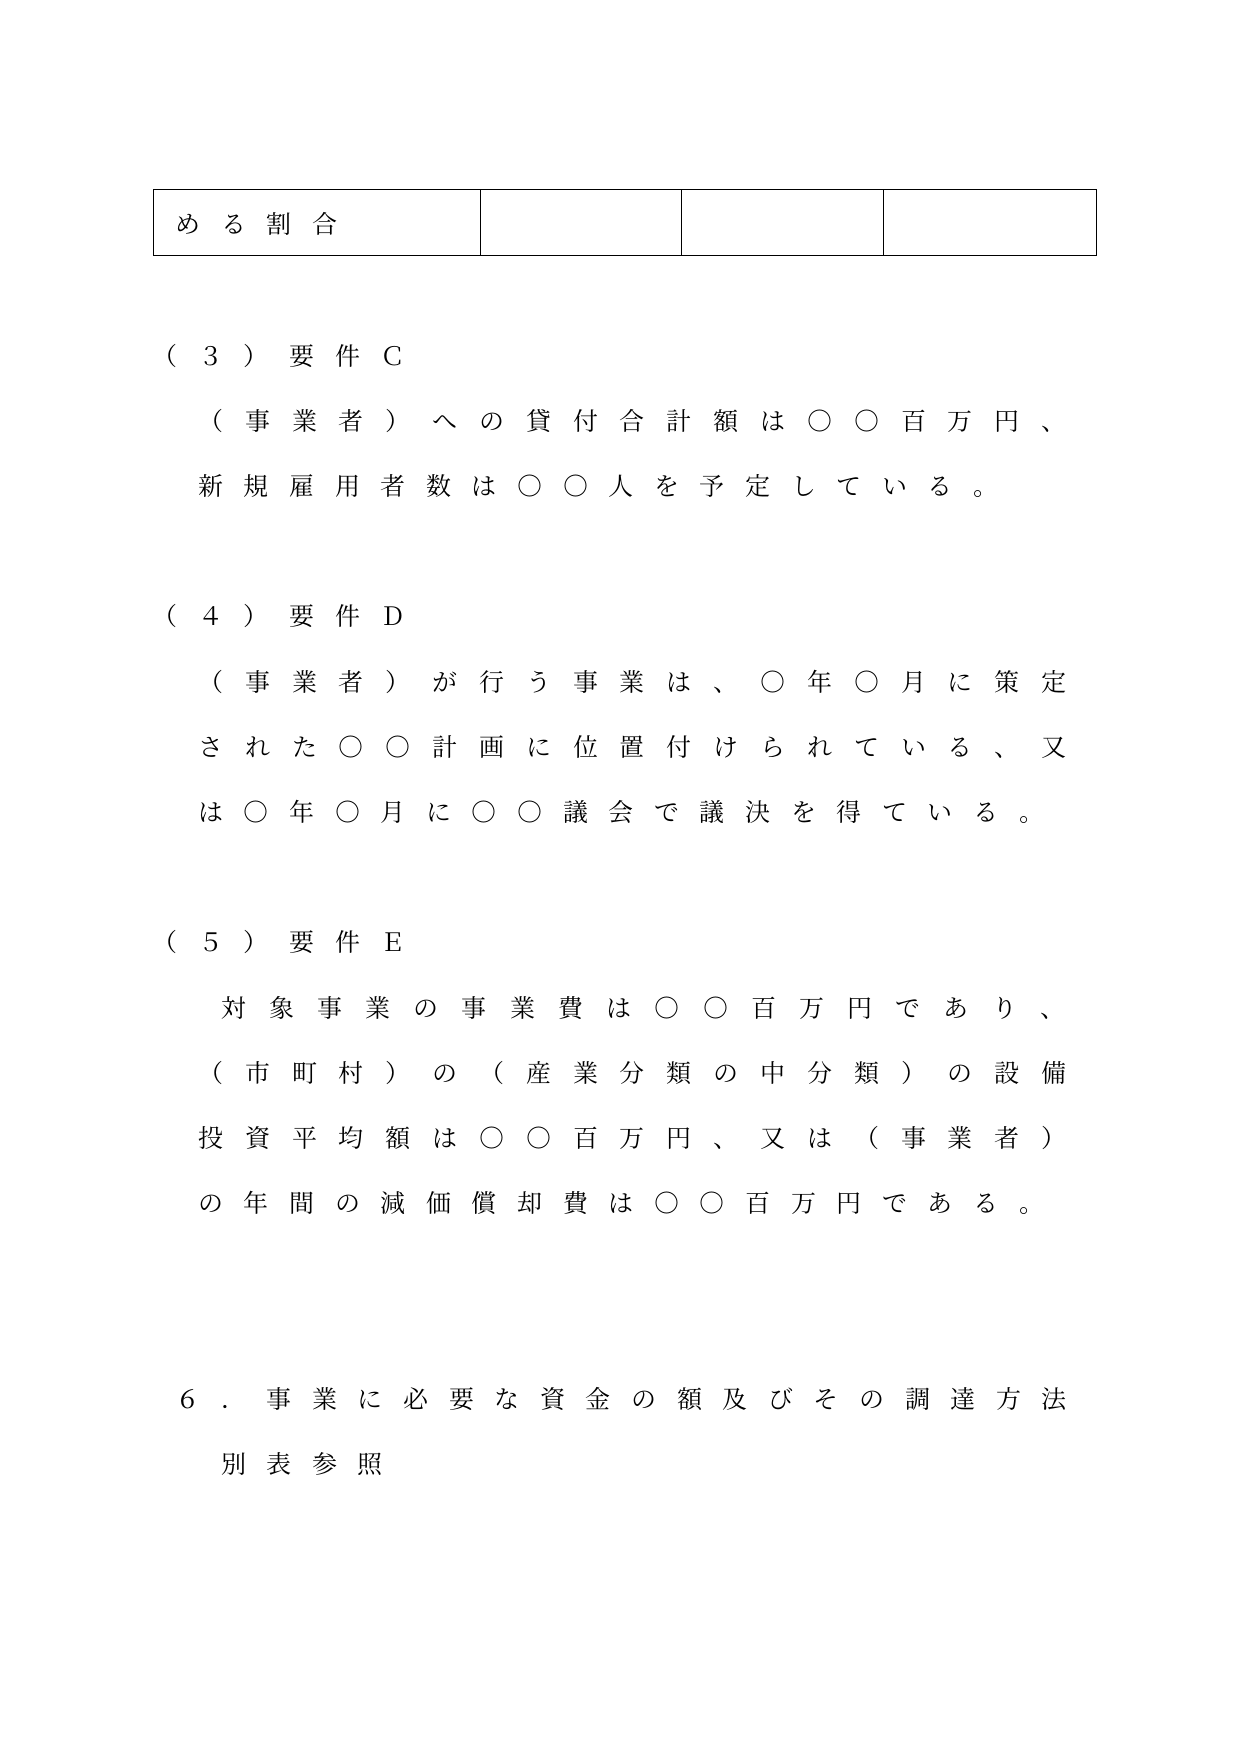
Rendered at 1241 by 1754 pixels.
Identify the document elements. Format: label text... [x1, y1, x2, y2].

text 対象事業の事業費は○○百万円であり、（市町村）の（産業分類の中分類）の設備投資平均額は○○百万円、又は（事業者）の年間の減価償却費は○○百万円である。 [175, 974, 1088, 1234]
text （事業者）が行う事業は、○年○月に策定された○○計画に位置付けられている、又は○年○月に○○議会で議決を得ている。 [175, 648, 1088, 843]
text （３）要件Ｃ [152, 322, 1088, 387]
text （５）要件Ｅ [152, 908, 1088, 974]
table_cell (産業分類の中分類)に占める割合 [154, 190, 480, 255]
table_cell [682, 190, 883, 255]
text （４）要件Ｄ [152, 582, 1088, 648]
text ６．事業に必要な資金の額及びその調達方法 [152, 1365, 1088, 1430]
text （事業者）への貸付合計額は○○百万円、新規雇用者数は○○人を予定している。 [175, 387, 1088, 517]
table_cell ○○％ [884, 190, 1096, 255]
table_cell [481, 190, 681, 255]
text 別表参照 [152, 1430, 1088, 1495]
